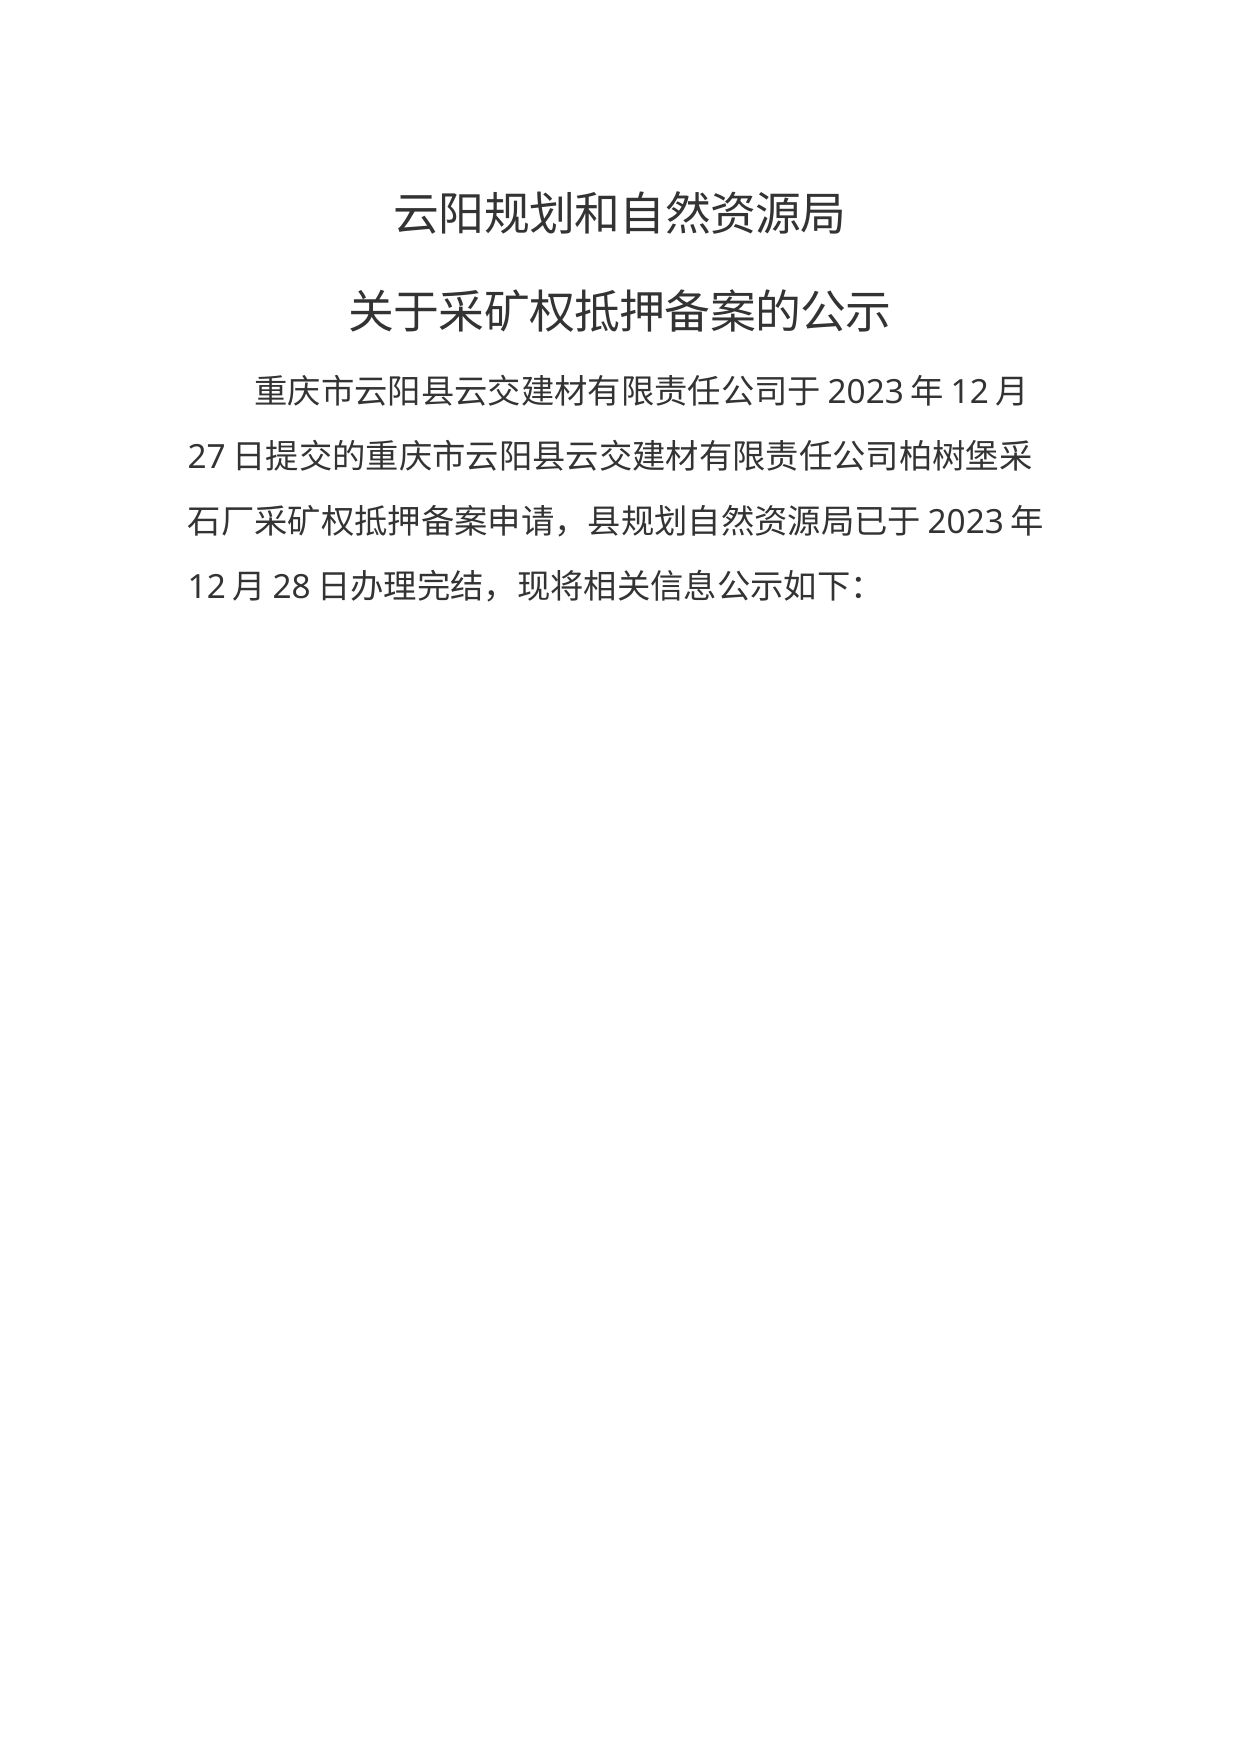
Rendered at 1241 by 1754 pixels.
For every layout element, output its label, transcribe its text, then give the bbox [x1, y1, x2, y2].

text 关于采矿权抵押备案的公示 [187, 259, 1053, 357]
text 云阳规划和自然资源局 [187, 162, 1053, 259]
text 重庆市云阳县云交建材有限责任公司于2023年12月27日提交的重庆市云阳县云交建材有限责任公司柏树堡采石厂采矿权抵押备案申请，县规划自然资源局已于2023年12月28日办理完结，现将相关信息公示如下： [187, 357, 1053, 617]
